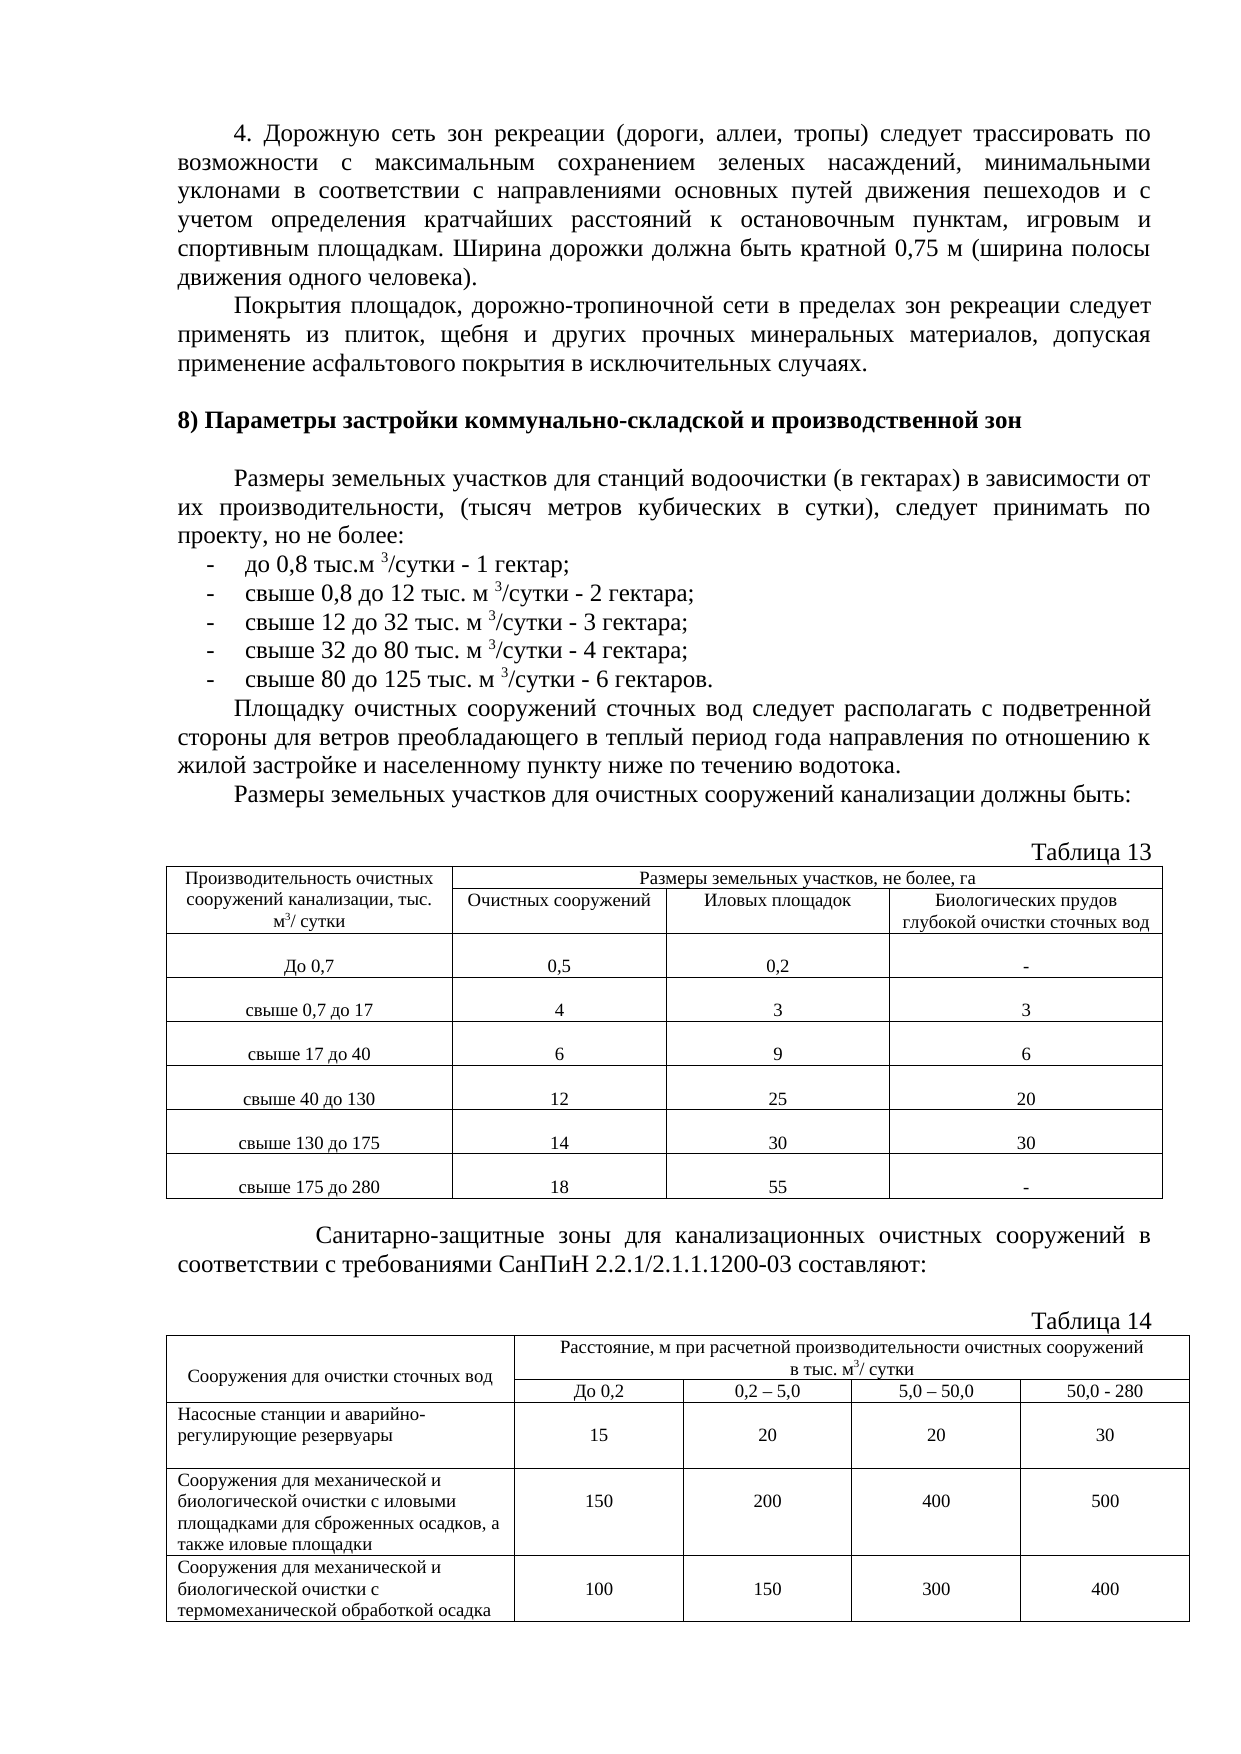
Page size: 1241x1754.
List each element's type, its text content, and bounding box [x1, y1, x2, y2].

table_cell - [890, 1154, 1162, 1197]
text Размеры земельных участков для станций водоочистки (в гектарах) в зависимости от их производительности, (тысяч метров кубических в сутки), следует принимать по проекту, но не более: [177, 463, 1152, 549]
table_cell 6 [890, 1022, 1162, 1065]
table_cell 0,2 – 5,0 [684, 1380, 851, 1402]
text Таблица 14 [177, 1306, 1152, 1335]
text Площадку очистных сооружений сточных вод следует располагать с подветренной стороны для ветров преобладающего в теплый период года направления по отношению к жилой застройке и населенному пункту ниже по течению водотока. [177, 693, 1152, 779]
table_cell 25 [667, 1066, 889, 1109]
table_cell 150 [515, 1469, 683, 1555]
table_cell 20 [852, 1403, 1020, 1467]
table_cell Сооружения для механической и биологической очистки с иловыми площадками для сброженных осадков, а также иловые площадки [167, 1469, 514, 1555]
table_cell Насосные станции и аварийно-регулирующие резервуары [167, 1403, 514, 1467]
table_cell 500 [1021, 1469, 1189, 1555]
table_cell Очистных сооружений [453, 889, 666, 932]
text 8) Параметры застройки коммунально-складской и производственной зон [177, 406, 1152, 434]
table_cell свыше 0,7 до 17 [167, 978, 452, 1021]
table_cell 12 [453, 1066, 666, 1109]
table_cell 9 [667, 1022, 889, 1065]
table_header Размеры земельных участков, не более, га [453, 867, 1162, 888]
table_cell 30 [1021, 1403, 1189, 1467]
table_cell Биологических прудов глубокой очистки сточных вод [890, 889, 1162, 932]
table_cell До 0,7 [167, 934, 452, 977]
table_cell 3 [890, 978, 1162, 1021]
table_cell 3 [667, 978, 889, 1021]
table_cell 300 [852, 1556, 1020, 1621]
table_cell 20 [684, 1403, 851, 1467]
table_cell 15 [515, 1403, 683, 1467]
table_cell 0,5 [453, 934, 666, 977]
table_cell 0,2 [667, 934, 889, 977]
text Размеры земельных участков для очистных сооружений канализации должны быть: [177, 779, 1152, 808]
table_cell 50,0 - 280 [1021, 1380, 1189, 1402]
table_cell Иловых площадок [667, 889, 889, 932]
table_header Сооружения для очистки сточных вод [167, 1336, 514, 1402]
table_cell свыше 175 до 280 [167, 1154, 452, 1197]
table_cell 14 [453, 1110, 666, 1153]
table_cell 100 [515, 1556, 683, 1621]
table_cell - [890, 934, 1162, 977]
table_cell 20 [890, 1066, 1162, 1109]
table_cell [167, 1556, 514, 1621]
table_header - - - - - [195, 549, 233, 693]
table_cell 30 [667, 1110, 889, 1153]
table_cell До 0,2 [515, 1380, 683, 1402]
table_header до 0,8 тыс.м 3/сутки - ; свыше 0,8 до 12 тыс. м 3/сутки - 2 гектара; свыше 12 до 32 тыс. м 3/сутки - 3 гектара; свыше 32 до 80 тыс. м 3/сутки - 4 гектара; свыше 80 до 125 тыс. м 3/сутки - . [234, 549, 1171, 693]
table_cell 200 [684, 1469, 851, 1555]
table_cell 18 [453, 1154, 666, 1197]
table_cell 400 [1021, 1556, 1189, 1621]
table_cell 6 [453, 1022, 666, 1065]
text Покрытия площадок, дорожно-тропиночной сети в пределах зон рекреации следует применять из плиток, щебня и других прочных минеральных материалов, допуская применение асфальтового покрытия в исключительных случаях. [177, 291, 1152, 377]
text Санитарно-защитные зоны для канализационных очистных сооружений в соответствии с требованиями СанПиН 2.2.1/2.1.1.1200-03 составляют: [177, 1220, 1152, 1277]
table_cell 5,0 – 50,0 [852, 1380, 1020, 1402]
table_header Производительность очистных сооружений канализации, тыс. м3/ сутки [167, 867, 452, 932]
table_cell 400 [852, 1469, 1020, 1555]
table_header Расстояние, м при расчетной производительности очистных сооружений в тыс. м3/ сутки [515, 1336, 1189, 1379]
text 4. Дорожную сеть зон рекреации (дороги, аллеи, тропы) следует трассировать по возможности с максимальным сохранением зеленых насаждений, минимальными уклонами в соответствии с направлениями основных путей движения пешеходов и с учетом определения кратчайших расстояний к остановочным пунктам, игровым и спортивным площадкам. Ширина дорожки должна быть кратной (ширина полосы движения одного человека). [177, 118, 1152, 291]
table_cell свыше 17 до 40 [167, 1022, 452, 1065]
table_cell 55 [667, 1154, 889, 1197]
table_cell свыше 40 до 130 [167, 1066, 452, 1109]
table_cell 30 [890, 1110, 1162, 1153]
table_cell 4 [453, 978, 666, 1021]
table_cell 150 [684, 1556, 851, 1621]
table_cell свыше 130 до 175 [167, 1110, 452, 1153]
text Таблица 13 [177, 837, 1152, 866]
